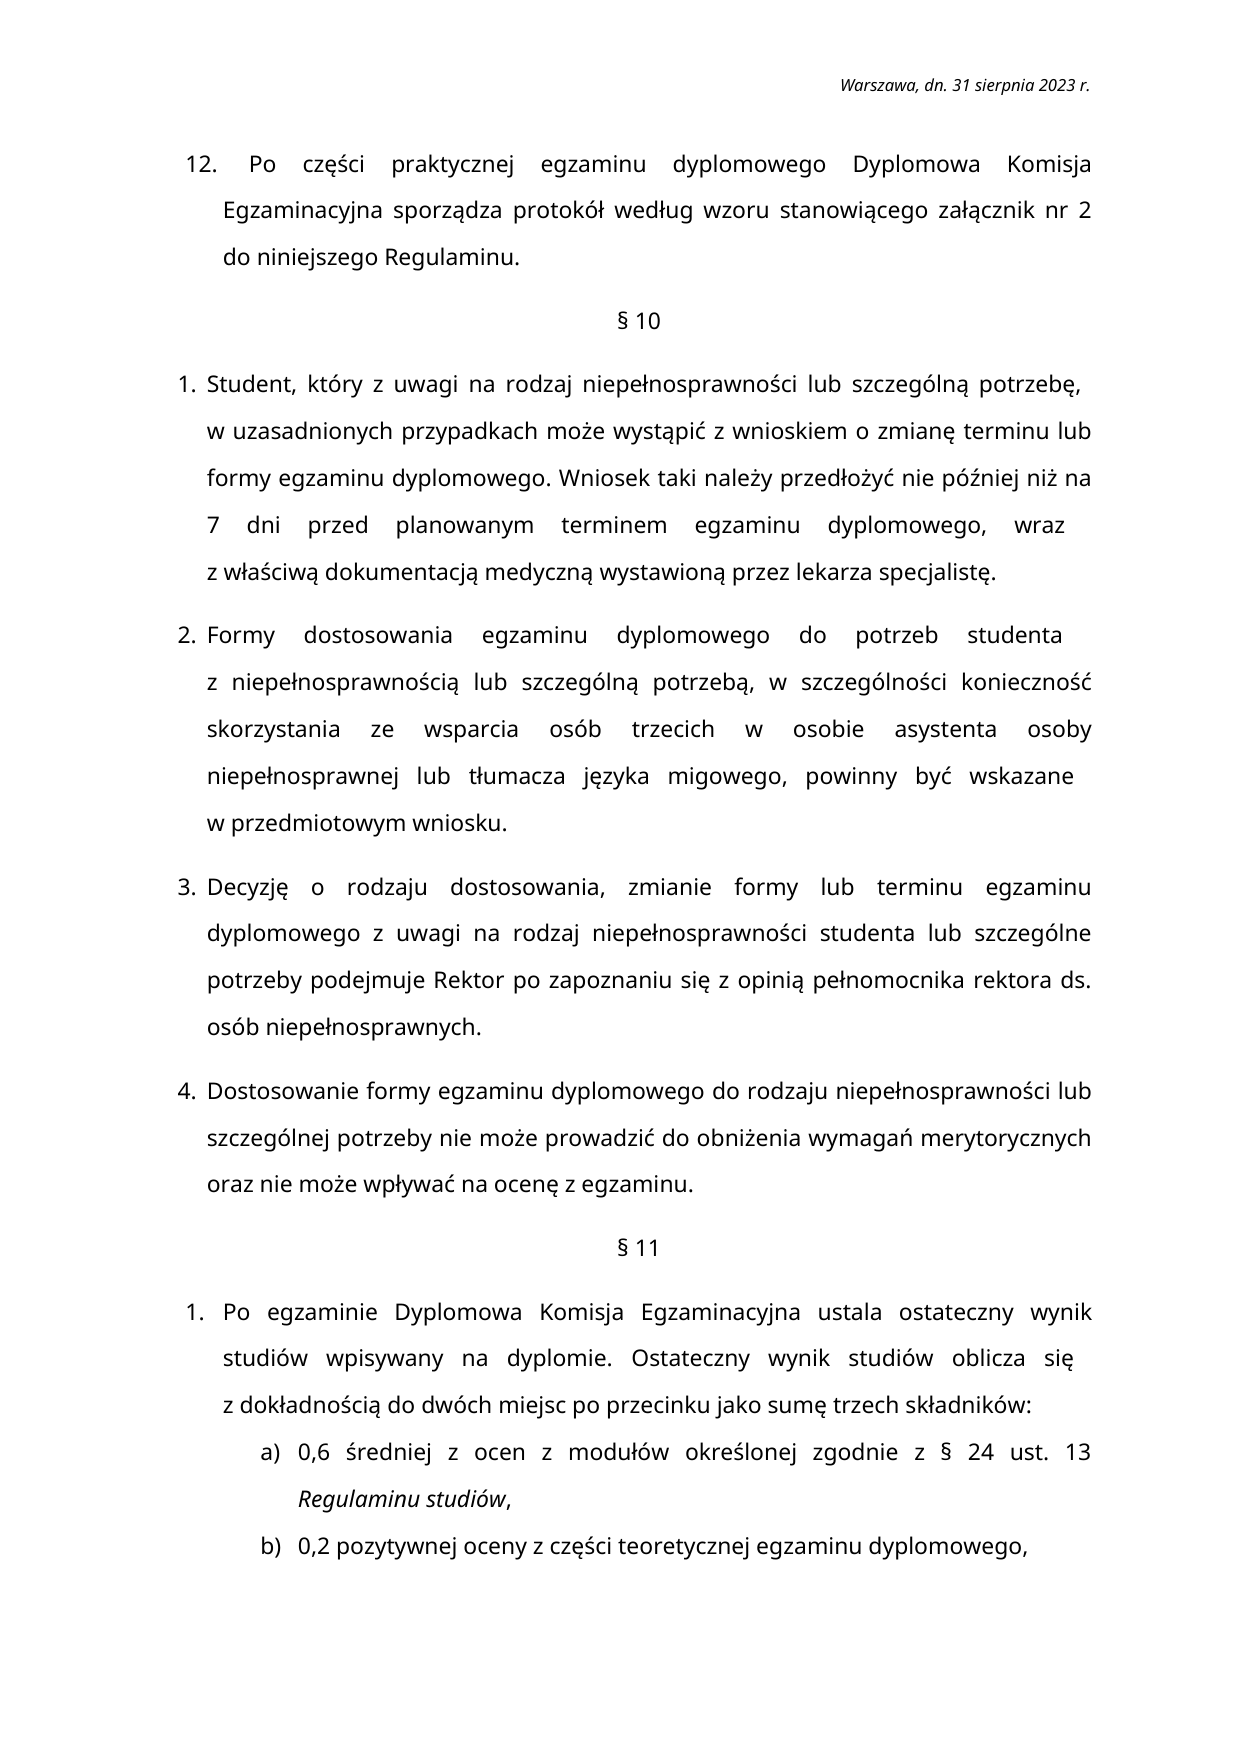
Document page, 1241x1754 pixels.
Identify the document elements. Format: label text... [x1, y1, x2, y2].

text § 11 [185, 1232, 1093, 1263]
list Student, który z uwagi na rodzaj niepełnosprawności lub szczególną potrzebę, w uzasadnionych przypadkach może wystąpić z wnioskiem o zmianę terminu lub formy egzaminu dyplomowego. Wniosek taki należy przedłożyć nie później niż na 7 dni przed planowanym terminem egzaminu dyplomowego, wraz z właściwą dokumentacją medyczną wystawioną przez lekarza specjalistę. [177, 368, 1093, 587]
list Dostosowanie formy egzaminu dyplomowego do rodzaju niepełnosprawności lub szczególnej potrzeby nie może prowadzić do obniżenia wymagań merytorycznych oraz nie może wpływać na ocenę z egzaminu. [177, 1075, 1093, 1200]
list Formy dostosowania egzaminu dyplomowego do potrzeb studenta z niepełnosprawnością lub szczególną potrzebą, w szczególności konieczność skorzystania ze wsparcia osób trzecich w osobie asystenta osoby niepełnosprawnej lub tłumacza języka migowego, powinny być wskazane w przedmiotowym wniosku. [177, 619, 1093, 838]
list 0,2 pozytywnej oceny z części teoretycznej egzaminu dyplomowego, [260, 1530, 1093, 1561]
list Decyzję o rodzaju dostosowania, zmianie formy lub terminu egzaminu dyplomowego z uwagi na rodzaj niepełnosprawności studenta lub szczególne potrzeby podejmuje Rektor po zapoznaniu się z opinią pełnomocnika rektora ds. osób niepełnosprawnych. [177, 871, 1093, 1042]
list Po części praktycznej egzaminu dyplomowego Dyplomowa Komisja Egzaminacyjna sporządza protokół według wzoru stanowiącego załącznik nr 2 do niniejszego Regulaminu. [185, 148, 1093, 273]
list 0,6 średniej z ocen z modułów określonej zgodnie z § 24 ust. 13 Regulaminu studiów, [260, 1436, 1093, 1514]
text § 10 [185, 305, 1093, 336]
list Po egzaminie Dyplomowa Komisja Egzaminacyjna ustala ostateczny wynik studiów wpisywany na dyplomie. Ostateczny wynik studiów oblicza się z dokładnością do dwóch miejsc po przecinku jako sumę trzech składników: [185, 1296, 1093, 1421]
